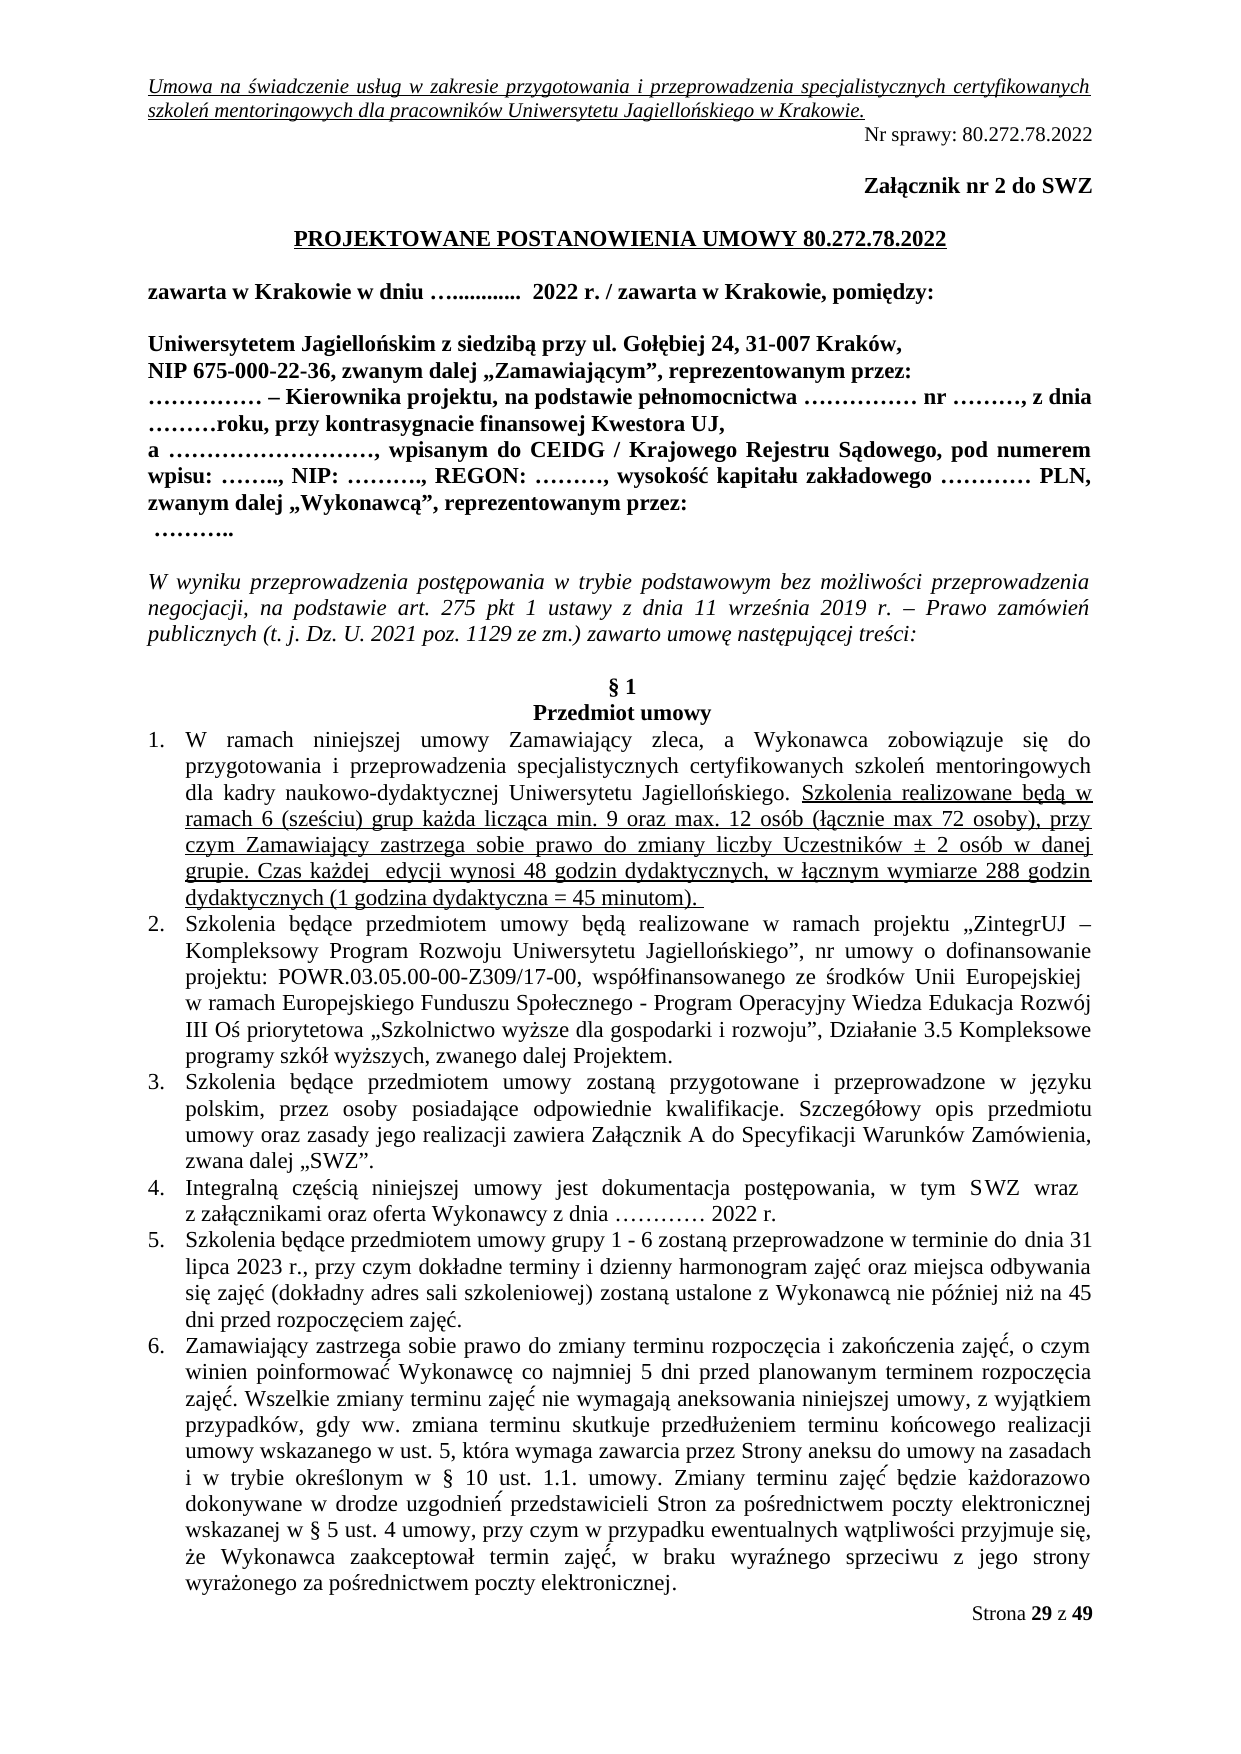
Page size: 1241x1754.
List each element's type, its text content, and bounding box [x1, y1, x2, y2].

list Szkolenia będące przedmiotem umowy zostaną przygotowane i przeprowadzone w języku polskim, przez osoby posiadające odpowiednie kwalifikacje. Szczegółowy opis przedmiotu umowy oraz zasady jego realizacji zawiera Załącznik A do Specyfikacji Warunków Zamówienia, zwana dalej „SWZ”. [148, 1068, 1092, 1174]
text Uniwersytetem Jagiellońskim z siedzibą przy ul. Gołębiej 24, 31-007 Kraków, [148, 331, 1092, 357]
text …………… – Kierownika projektu, na podstawie pełnomocnictwa …………… nr ………, z dnia ………roku, przy kontrasygnacie finansowej Kwestora UJ, [148, 383, 1092, 436]
text a ………………………, wpisanym do CEIDG / Krajowego Rejestru Sądowego, pod numerem wpisu: …….., NIP: ………., REGON: ………, wysokość kapitału zakładowego ………… PLN, zwanym dalej „Wykonawcą”, reprezentowanym przez: [148, 436, 1092, 515]
text NIP 675-000-22-36, zwanym dalej „Zamawiającym”, reprezentowanym przez: [148, 357, 1092, 383]
list Zamawiający zastrzega sobie prawo do zmiany terminu rozpoczęcia i zakończenia zajęć́, o czym winien poinformować́ Wykonawcę co najmniej 5 dni przed planowanym terminem rozpoczęcia zajęć́. Wszelkie zmiany terminu zajęć́ nie wymagają aneksowania niniejszej umowy, z wyjątkiem przypadków, gdy ww. zmiana terminu skutkuje przedłużeniem terminu końcowego realizacji umowy wskazanego w ust. 5, która wymaga zawarcia przez Strony aneksu do umowy na zasadach i w trybie określonym w § 10 ust. 1.1. umowy. Zmiany terminu zajęć́ będzie każdorazowo dokonywane w drodze uzgodnień́ przedstawicieli Stron za pośrednictwem poczty elektronicznej wskazanej w § 5 ust. 4 umowy, przy czym w przypadku ewentualnych wątpliwości przyjmuje się, że Wykonawca zaakceptował termin zajęć́, w braku wyraźnego sprzeciwu z jego strony wyrażonego za pośrednictwem poczty elektronicznej. [148, 1332, 1092, 1596]
list Szkolenia będące przedmiotem umowy grupy 1 - 6 zostaną przeprowadzone w terminie do dnia 31 lipca 2023 r., przy czym dokładne terminy i dzienny harmonogram zajęć oraz miejsca odbywania się zajęć (dokładny adres sali szkoleniowej) zostaną ustalone z Wykonawcą nie później niż na 45 dni przed rozpoczęciem zajęć. [148, 1227, 1092, 1332]
text Załącznik nr 2 do SWZ [192, 172, 1092, 199]
text PROJEKTOWANE POSTANOWIENIA UMOWY 80.272.78.2022 [148, 225, 1092, 251]
text § 1 [148, 673, 1097, 699]
list Szkolenia będące przedmiotem umowy będą realizowane w ramach projektu „ZintegrUJ – Kompleksowy Program Rozwoju Uniwersytetu Jagiellońskiego”, nr umowy o dofinansowanie projektu: POWR.03.05.00-00-Z309/17-00, współfinansowanego ze środków Unii Europejskiej w ramach Europejskiego Funduszu Społecznego - Program Operacyjny Wiedza Edukacja Rozwój III Oś priorytetowa „Szkolnictwo wyższe dla gospodarki i rozwoju”, Działanie 3.5 Kompleksowe programy szkół wyższych, zwanego dalej Projektem. [148, 910, 1092, 1068]
text Przedmiot umowy [148, 699, 1097, 726]
list Integralną częścią niniejszej umowy jest dokumentacja postępowania, w tym SWZ wraz z załącznikami oraz oferta Wykonawcy z dnia ………… 2022 r. [148, 1174, 1092, 1227]
text W wyniku przeprowadzenia postępowania w trybie podstawowym bez możliwości przeprowadzenia negocjacji, na podstawie art. 275 pkt 1 ustawy z dnia 11 września 2019 r. – Prawo zamówień publicznych (t. j. Dz. U. 2021 poz. 1129 ze zm.) zawarto umowę następującej treści: [148, 568, 1092, 647]
text zawarta w Krakowie w dniu …............ 2022 r. / zawarta w Krakowie, pomiędzy: [148, 278, 1092, 304]
text ……….. [148, 515, 1092, 541]
list W ramach niniejszej umowy Zamawiający zleca, a Wykonawca zobowiązuje się do przygotowania i przeprowadzenia specjalistycznych certyfikowanych szkoleń mentoringowych dla kadry naukowo-dydaktycznej Uniwersytetu Jagiellońskiego. Szkolenia realizowane będą w ramach 6 (sześciu) grup każda licząca min. 9 oraz max. 12 osób (łącznie max 72 osoby), przy czym Zamawiający zastrzega sobie prawo do zmiany liczby Uczestników ± 2 osób w danej grupie. Czas każdej edycji wynosi 48 godzin dydaktycznych, w łącznym wymiarze 288 godzin dydaktycznych (1 godzina dydaktyczna = 45 minutom). [148, 726, 1092, 910]
